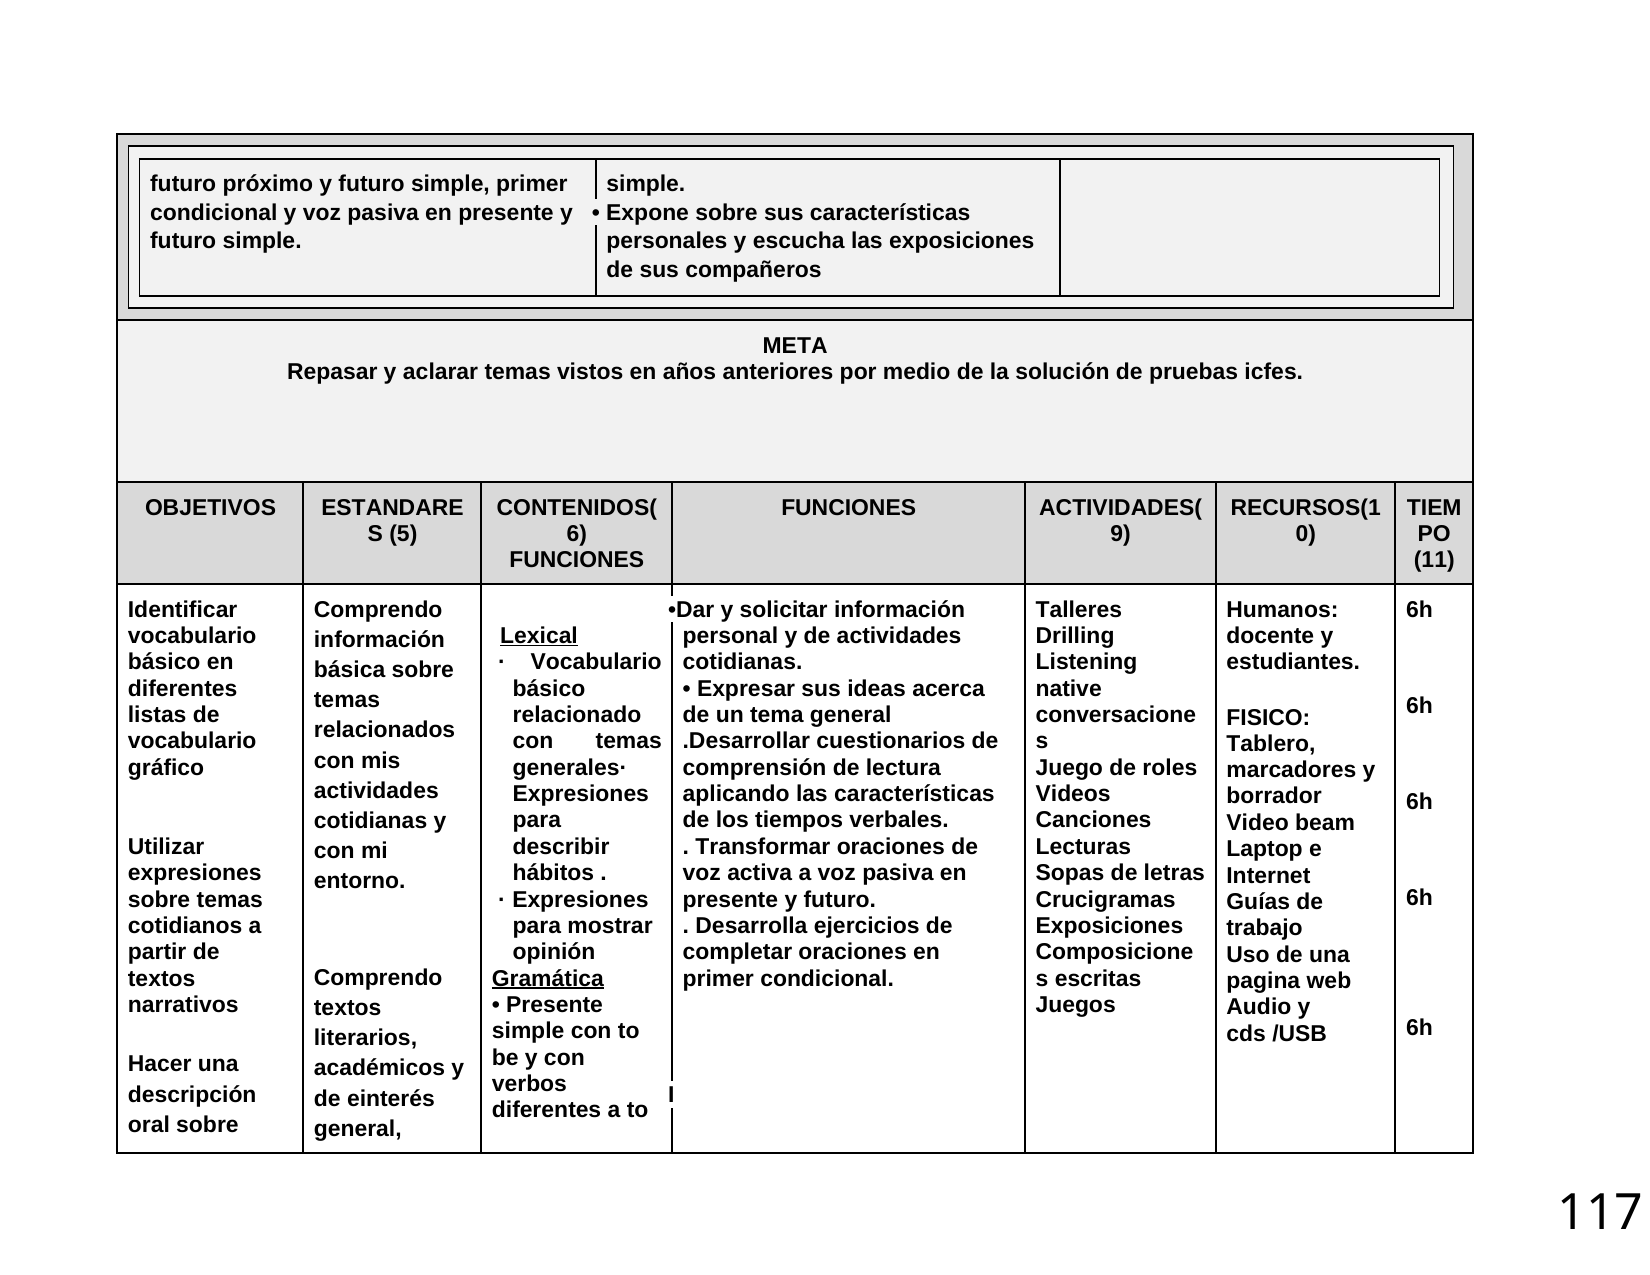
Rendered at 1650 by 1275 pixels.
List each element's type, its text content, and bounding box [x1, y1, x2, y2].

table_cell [482, 585, 671, 1152]
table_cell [1026, 585, 1215, 1152]
table_cell 6h 6h 6h 6h 6h [1396, 585, 1472, 1152]
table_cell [118, 585, 302, 1152]
table_cell RECURSOS(10) [1217, 483, 1394, 583]
table_cell META Repasar y aclarar temas vistos en años anteriores por medio de la solución de pruebas icfes. [118, 321, 1472, 481]
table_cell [304, 585, 480, 1152]
table_cell ESTANDARES (5) [304, 483, 480, 583]
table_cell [673, 585, 1024, 1152]
table_cell CONTENIDOS(6) FUNCIONES [482, 483, 671, 583]
table_cell FUNCIONES [673, 483, 1024, 583]
table_cell OBJETIVOS [118, 483, 302, 583]
table_cell TIEMPO (11) [1396, 483, 1472, 583]
table_cell [118, 135, 1472, 319]
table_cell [1217, 585, 1394, 1152]
table_cell ACTIVIDADES(9) [1026, 483, 1215, 583]
